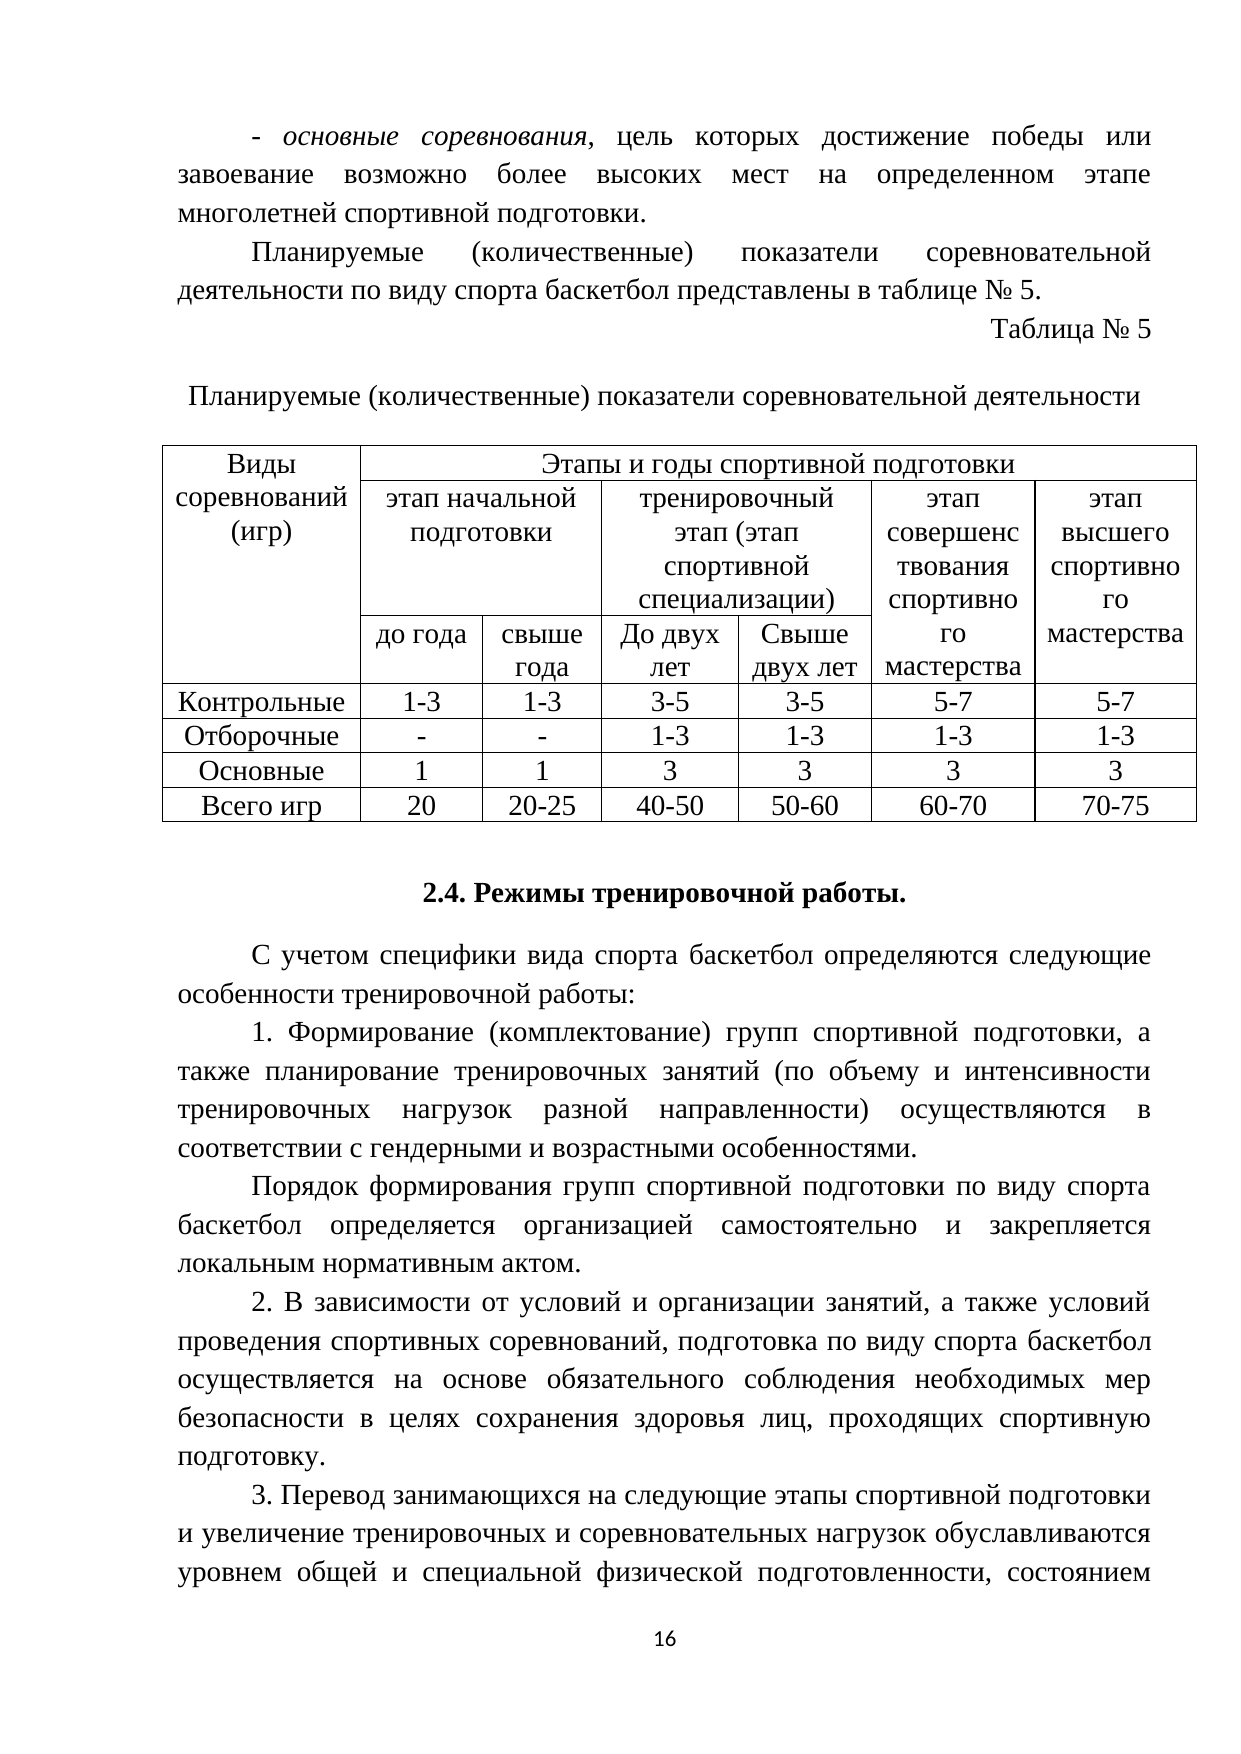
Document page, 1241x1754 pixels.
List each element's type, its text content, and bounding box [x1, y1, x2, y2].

table_cell 60-70 [872, 788, 1034, 821]
text 2.4. Режимы тренировочной работы. [177, 875, 1152, 908]
table_cell Контрольные [163, 684, 360, 717]
table_cell 1-3 [1036, 719, 1196, 752]
table_cell 3 [739, 753, 871, 787]
table_cell 3 [872, 753, 1034, 787]
table_cell 70-75 [1036, 788, 1196, 821]
table_cell 20 [361, 788, 482, 821]
list Планируемые (количественные) показатели соревновательной деятельности по виду спорта баскетбол представлены в таблице № 5. [177, 234, 1152, 306]
table_cell 1-3 [361, 684, 482, 717]
table_cell Отборочные [163, 719, 360, 752]
table_cell - [361, 719, 482, 752]
table_cell 3-5 [739, 684, 871, 717]
table_cell 1 [361, 753, 482, 787]
text С учетом специфики вида спорта баскетбол определяются следующие особенности тренировочной работы: [177, 937, 1152, 1009]
table_cell 5-7 [872, 684, 1034, 717]
table_cell Свыше двух лет [739, 616, 871, 683]
table_cell 1 [483, 753, 601, 787]
table_cell 1-3 [872, 719, 1034, 752]
table_cell 1-3 [602, 719, 738, 752]
table_cell Всего игр [163, 788, 360, 821]
text - основные соревнования, цель которых достижение победы или завоевание возможно более высоких мест на определенном этапе многолетней спортивной подготовки. [177, 118, 1152, 229]
text Планируемые (количественные) показатели соревновательной деятельности [177, 378, 1152, 411]
table_cell Основные [163, 753, 360, 787]
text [177, 1477, 1152, 1587]
table_cell До двух лет [602, 616, 738, 683]
table_cell до года [361, 616, 482, 683]
table_cell этап высшего спортивного мастерства [1036, 481, 1196, 683]
table_cell этап совершенствования спортивного мастерства [872, 481, 1034, 683]
text 1. Формирование (комплектование) групп спортивной подготовки, а также планирование тренировочных занятий (по объему и интенсивности тренировочных нагрузок разной направленности) осуществляются в соответствии с гендерными и возрастными особенностями. [177, 1014, 1152, 1163]
table_cell тренировочный этап (этап спортивной специализации) [602, 481, 871, 615]
table_cell 3 [1036, 753, 1196, 787]
table_header Этапы и годы спортивной подготовки [361, 446, 1196, 479]
table_cell свыше года [483, 616, 601, 683]
table_cell - [483, 719, 601, 752]
table_cell 5-7 [1036, 684, 1196, 717]
table_header Виды соревнований (игр) [163, 446, 360, 683]
table_cell 50-60 [739, 788, 871, 821]
table_cell 3-5 [602, 684, 738, 717]
table_cell 1-3 [483, 684, 601, 717]
table_cell 1-3 [739, 719, 871, 752]
table_cell этап начальной подготовки [361, 481, 601, 615]
list Таблица № 5 [340, 311, 1152, 344]
text Порядок формирования групп спортивной подготовки по виду спорта баскетбол определяется организацией самостоятельно и закрепляется локальным нормативным актом. [177, 1168, 1152, 1279]
table_cell 40-50 [602, 788, 738, 821]
table_cell 3 [602, 753, 738, 787]
text 2. В зависимости от условий и организации занятий, а также условий проведения спортивных соревнований, подготовка по виду спорта баскетбол осуществляется на основе обязательного соблюдения необходимых мер безопасности в целях сохранения здоровья лиц, проходящих спортивную подготовку. [177, 1284, 1152, 1472]
table_cell 20-25 [483, 788, 601, 821]
